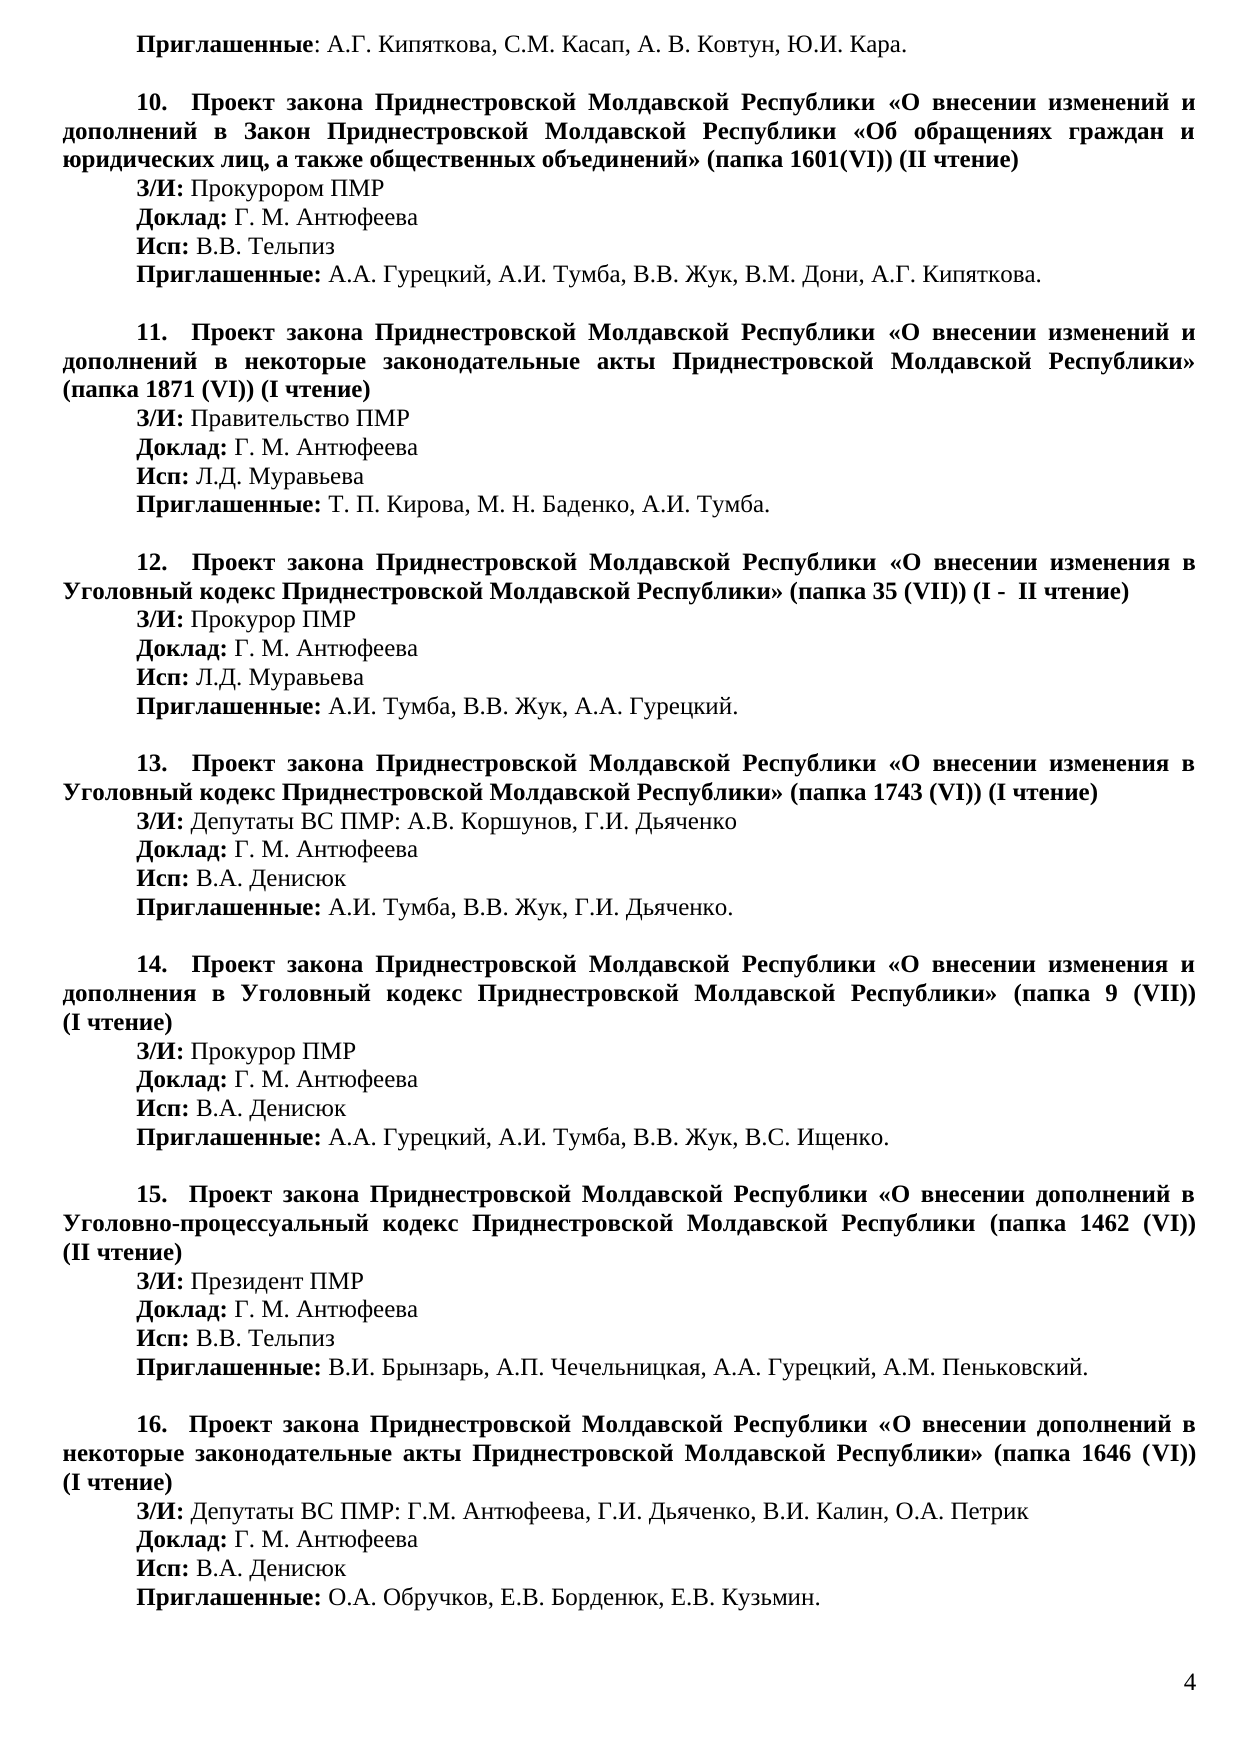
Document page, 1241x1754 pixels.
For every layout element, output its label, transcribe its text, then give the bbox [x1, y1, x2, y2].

text 10. Проект закона Приднестровской Молдавской Республики «О внесении изменений и дополнений в Закон Приднестровской Молдавской Республики «Об обращениях граждан и юридических лиц, а также общественных объединений» (папка 1601(VI)) (II чтение) [62, 87, 1196, 173]
text Исп: В.В. Тельпиз [62, 231, 1196, 259]
text Исп: В.В. Тельпиз [62, 1323, 1196, 1352]
text Доклад: Г. М. Антюфеева [62, 1524, 1196, 1553]
text З/И: Правительство ПМР [62, 403, 1196, 432]
text З/И: Депутаты ВС ПМР: Г.М. Антюфеева, Г.И. Дьяченко, В.И. Калин, О.А. Петрик [62, 1496, 1196, 1524]
text Исп: В.А. Денисюк [62, 1093, 1196, 1122]
text З/И: Прокурором ПМР [62, 173, 1196, 202]
text Доклад: Г. М. Антюфеева [62, 834, 1196, 863]
text З/И: Прокурор ПМР [62, 1036, 1196, 1064]
text Доклад: Г. М. Антюфеева [62, 202, 1196, 231]
text 13. Проект закона Приднестровской Молдавской Республики «О внесении изменения в Уголовный кодекс Приднестровской Молдавской Республики» (папка 1743 (VI)) (I чтение) [62, 748, 1196, 806]
text 15. Проект закона Приднестровской Молдавской Республики «О внесении дополнений в Уголовно-процессуальный кодекс Приднестровской Молдавской Республики (папка 1462 (VI)) (II чтение) [62, 1179, 1196, 1266]
text Приглашенные: Т. П. Кирова, М. Н. Баденко, А.И. Тумба. [62, 489, 1196, 518]
text З/И: Прокурор ПМР [62, 604, 1196, 633]
text Исп: Л.Д. Муравьева [62, 461, 1196, 489]
text Исп: В.А. Денисюк [62, 1553, 1196, 1582]
text 12. Проект закона Приднестровской Молдавской Республики «О внесении изменения в Уголовный кодекс Приднестровской Молдавской Республики» (папка 35 (VII)) (I - II чтение) [62, 547, 1196, 604]
text Доклад: Г. М. Антюфеева [62, 432, 1196, 461]
text З/И: Президент ПМР [62, 1266, 1196, 1294]
text Приглашенные: А.И. Тумба, В.В. Жук, А.А. Гурецкий. [62, 691, 1196, 719]
text Приглашенные: А.И. Тумба, В.В. Жук, Г.И. Дьяченко. [62, 892, 1196, 921]
text Приглашенные: А.А. Гурецкий, А.И. Тумба, В.В. Жук, В.С. Ищенко. [62, 1122, 1196, 1151]
text 16. Проект закона Приднестровской Молдавской Республики «О внесении дополнений в некоторые законодательные акты Приднестровской Молдавской Республики» (папка 1646 (VI)) (I чтение) [62, 1409, 1196, 1496]
text Приглашенные: В.И. Брынзарь, А.П. Чечельницкая, А.А. Гурецкий, А.М. Пеньковский. [62, 1352, 1196, 1381]
text 14. Проект закона Приднестровской Молдавской Республики «О внесении изменения и дополнения в Уголовный кодекс Приднестровской Молдавской Республики» (папка 9 (VII)) (I чтение) [62, 949, 1196, 1036]
text Приглашенные: А.Г. Кипяткова, С.М. Касап, А. В. Ковтун, Ю.И. Кара. [62, 29, 1196, 58]
text Исп: В.А. Денисюк [62, 863, 1196, 892]
text Доклад: Г. М. Антюфеева [62, 633, 1196, 662]
text Приглашенные: О.А. Обручков, Е.В. Борденюк, Е.В. Кузьмин. [62, 1582, 1196, 1611]
text Исп: Л.Д. Муравьева [62, 662, 1196, 691]
text З/И: Депутаты ВС ПМР: А.В. Коршунов, Г.И. Дьяченко [62, 806, 1196, 834]
text 11. Проект закона Приднестровской Молдавской Республики «О внесении изменений и дополнений в некоторые законодательные акты Приднестровской Молдавской Республики» (папка 1871 (VI)) (I чтение) [62, 317, 1196, 403]
text Приглашенные: А.А. Гурецкий, А.И. Тумба, В.В. Жук, В.М. Дони, А.Г. Кипяткова. [62, 259, 1196, 288]
text Доклад: Г. М. Антюфеева [62, 1294, 1196, 1323]
text Доклад: Г. М. Антюфеева [62, 1064, 1196, 1093]
